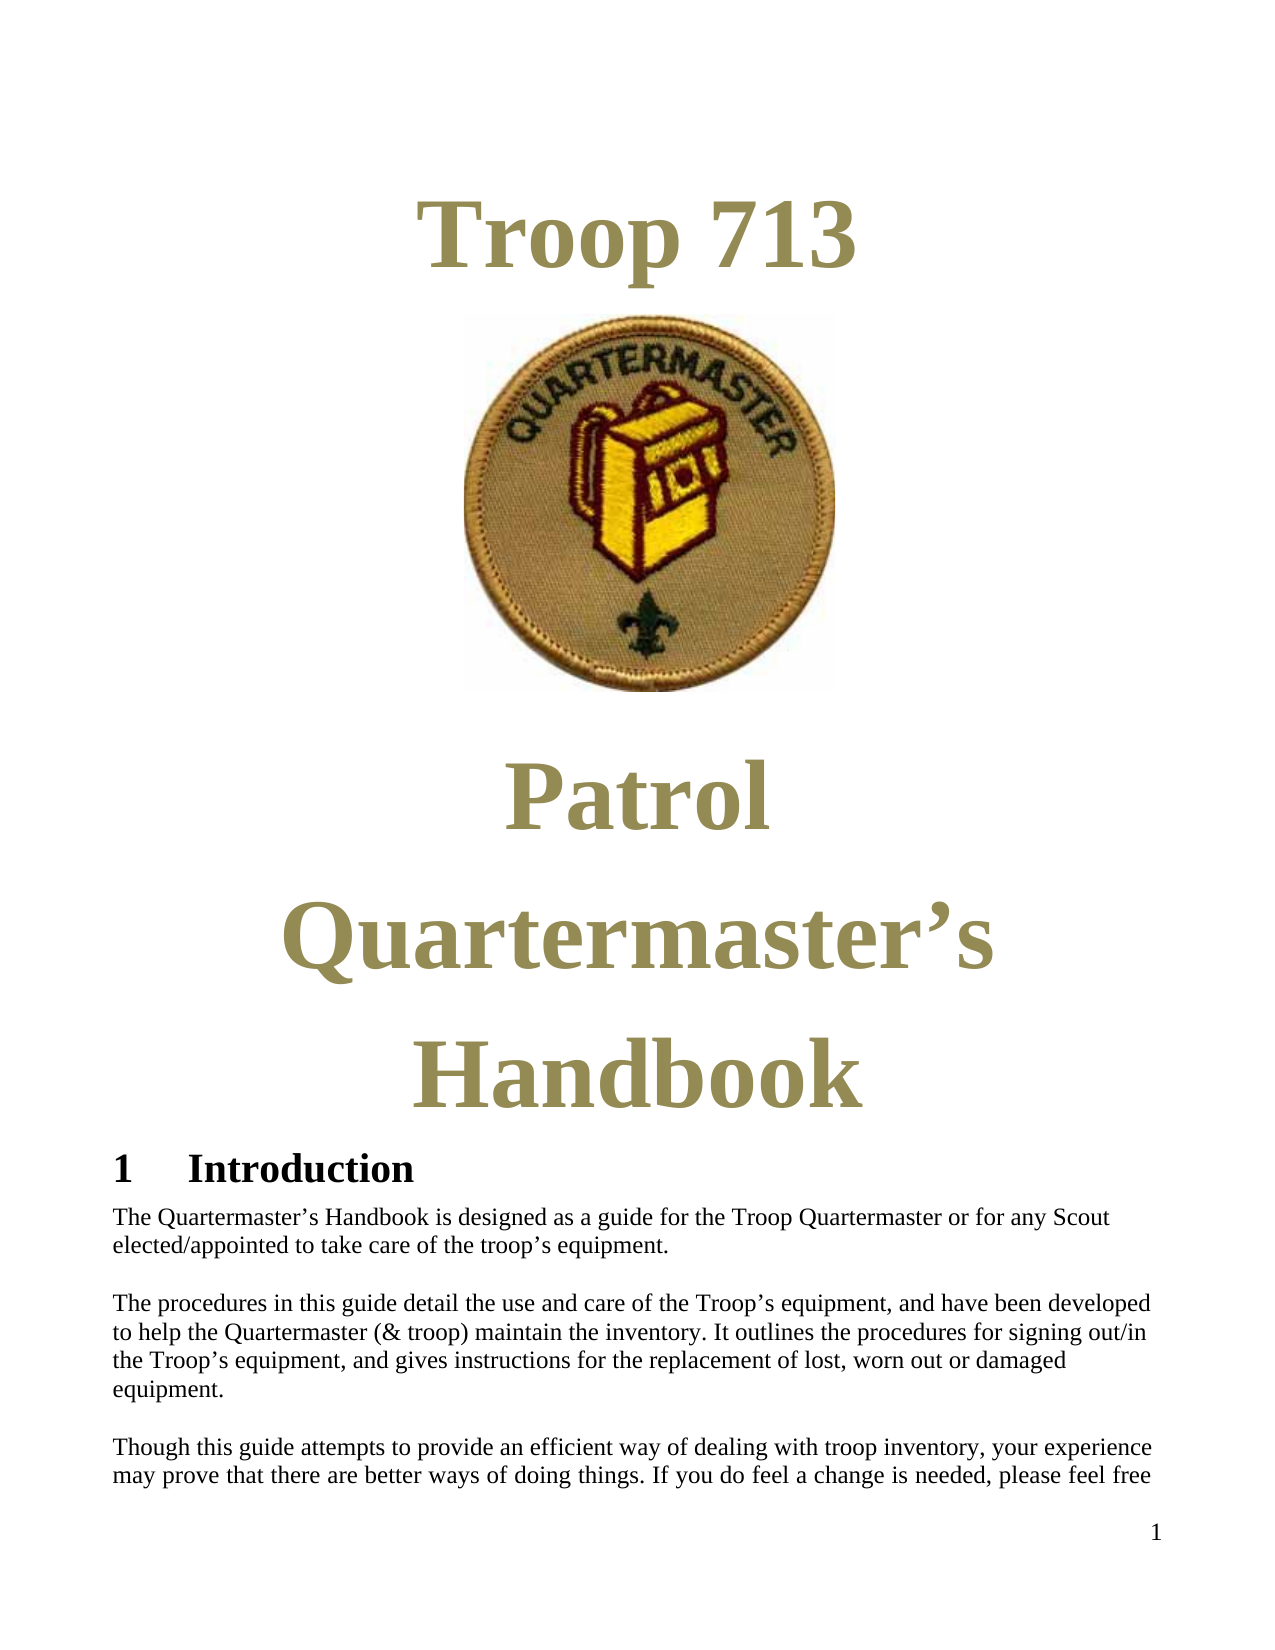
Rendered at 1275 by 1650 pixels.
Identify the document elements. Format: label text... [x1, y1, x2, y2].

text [112, 1432, 1153, 1489]
subtitle Introduction [112, 1153, 1173, 1189]
text Troop 713 [140, 177, 1135, 290]
text Patrol Quartermaster’s Handbook [140, 331, 1135, 1129]
text The Quartermaster’s Handbook is designed as a guide for the Troop Quartermaster or for any Scout elected/appointed to take care of the troop’s equipment. [112, 1202, 1112, 1259]
picture [463, 314, 836, 692]
text The procedures in this guide detail the use and care of the Troop’s equipment, and have been developed to help the Quartermaster (& troop) maintain the inventory. It outlines the procedures for signing out/in the Troop’s equipment, and gives instructions for the replacement of lost, worn out or damaged equipment. [112, 1288, 1154, 1403]
